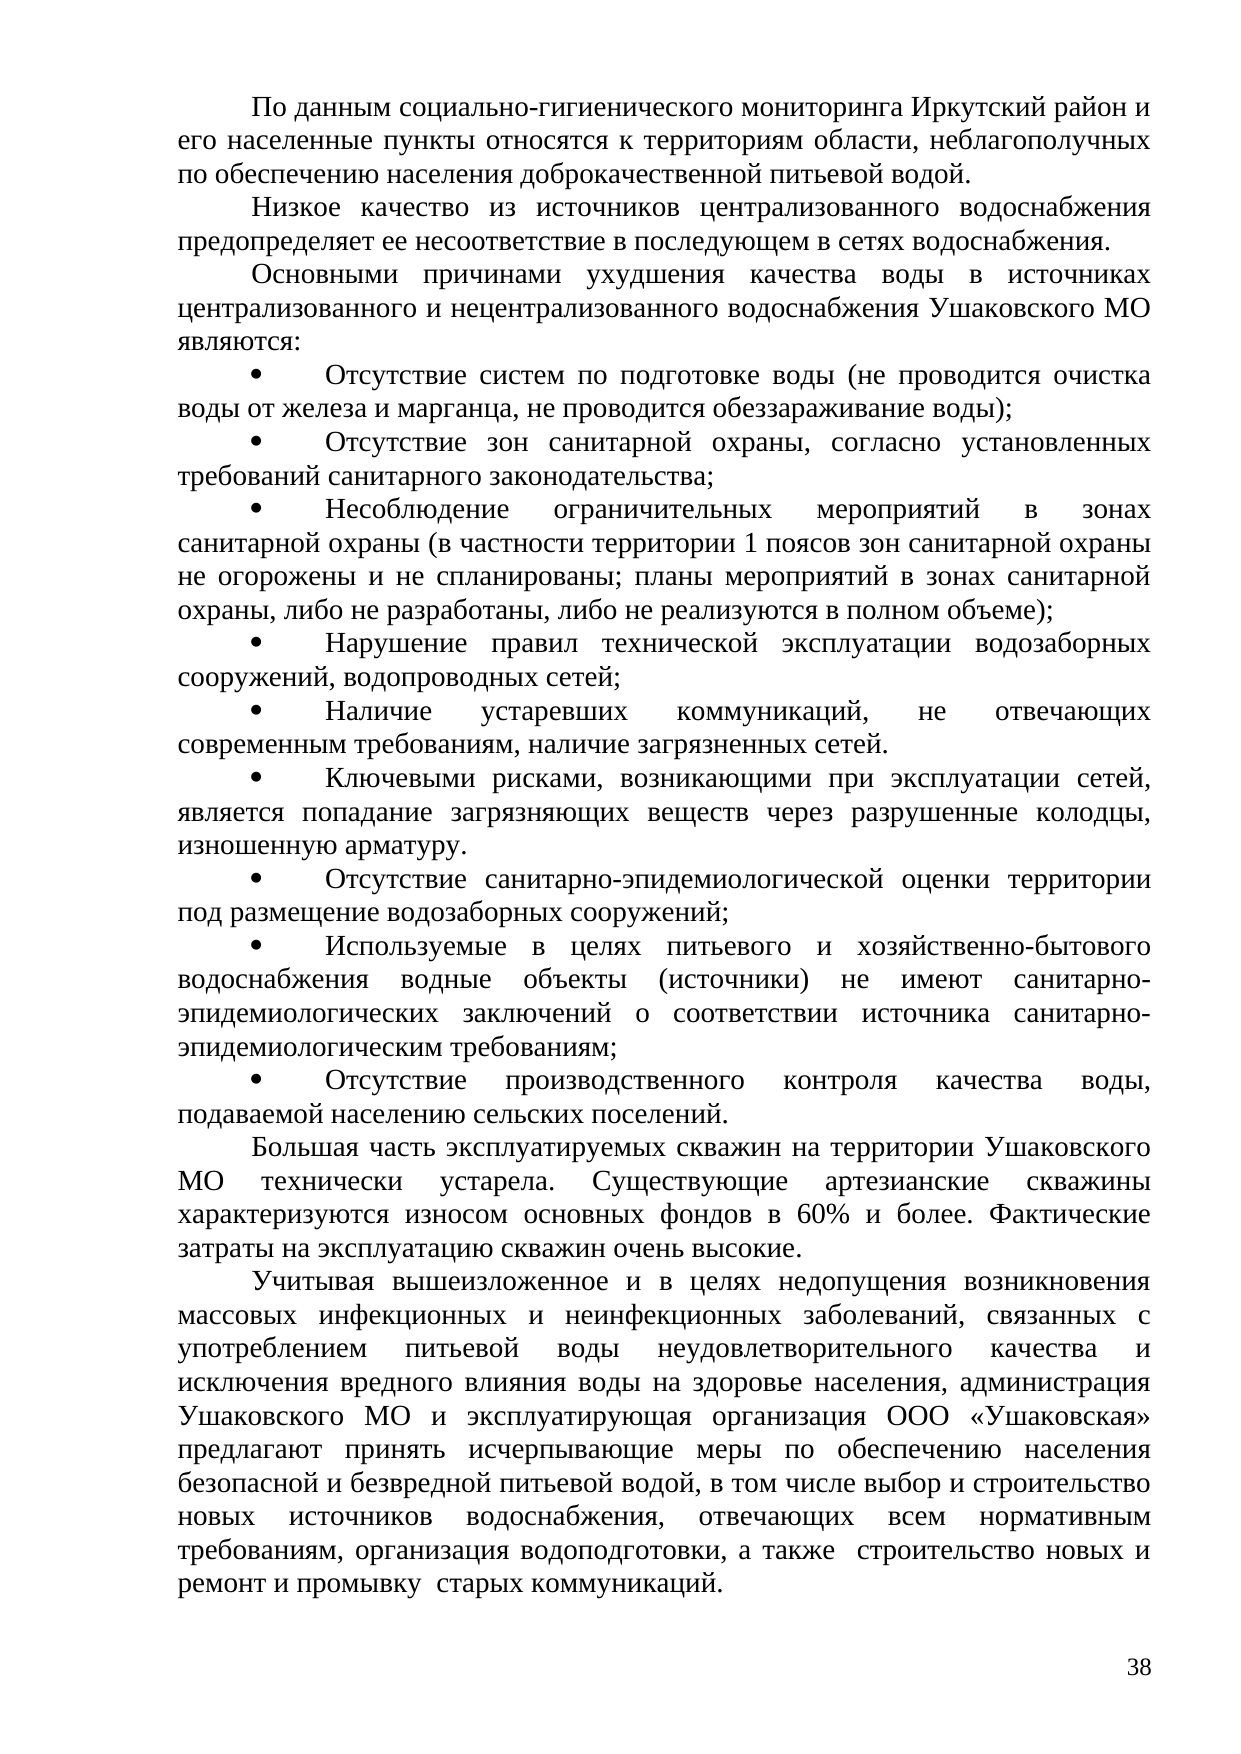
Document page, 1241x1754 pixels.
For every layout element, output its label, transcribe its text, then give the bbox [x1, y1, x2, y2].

list Отсутствие санитарно-эпидемиологической оценки территории под размещение водозаборных сооружений; [177, 861, 1152, 928]
list Отсутствие зон санитарной охраны, согласно установленных требований санитарного законодательства; [177, 424, 1152, 491]
text Основными причинами ухудшения качества воды в источниках централизованного и нецентрализованного водоснабжения Ушаковского МО являются: [177, 256, 1152, 357]
list Используемые в целях питьевого и хозяйственно-бытового водоснабжения водные объекты (источники) не имеют санитарно-эпидемиологических заключений о соответствии источника санитарно-эпидемиологическим требованиям; [177, 928, 1152, 1062]
list Нарушение правил технической эксплуатации водозаборных сооружений, водопроводных сетей; [177, 626, 1152, 693]
text Низкое качество из источников централизованного водоснабжения предопределяет ее несоответствие в последующем в сетях водоснабжения. [177, 189, 1152, 256]
text Учитывая вышеизложенное и в целях недопущения возникновения массовых инфекционных и неинфекционных заболеваний, связанных с употреблением питьевой воды неудовлетворительного качества и исключения вредного влияния воды на здоровье населения, администрация Ушаковского МО и эксплуатирующая организация ООО «Ушаковская» предлагают принять исчерпывающие меры по обеспечению населения безопасной и безвредной питьевой водой, в том числе выбор и строительство новых источников водоснабжения, отвечающих всем нормативным требованиям, организация водоподготовки, а также строительство новых и ремонт и промывку старых коммуникаций. [177, 1263, 1152, 1599]
list Несоблюдение ограничительных мероприятий в зонах санитарной охраны (в частности территории 1 поясов зон санитарной охраны не огорожены и не спланированы; планы мероприятий в зонах санитарной охраны, либо не разработаны, либо не реализуются в полном объеме); [177, 491, 1152, 626]
list Отсутствие производственного контроля качества воды, подаваемой населению сельских поселений. [177, 1062, 1152, 1129]
text Большая часть эксплуатируемых скважин на территории Ушаковского МО технически устарела. Существующие артезианские скважины характеризуются износом основных фондов в 60% и более. Фактические затраты на эксплуатацию скважин очень высокие. [177, 1129, 1152, 1263]
list Ключевыми рисками, возникающими при эксплуатации сетей, является попадание загрязняющих веществ через разрушенные колодцы, изношенную арматуру. [177, 760, 1152, 861]
list Отсутствие систем по подготовке воды (не проводится очистка воды от железа и марганца, не проводится обеззараживание воды); [177, 357, 1152, 424]
list Наличие устаревших коммуникаций, не отвечающих современным требованиям, наличие загрязненных сетей. [177, 693, 1152, 760]
text По данным социально-гигиенического мониторинга Иркутский район и его населенные пункты относятся к территориям области, неблагополучных по обеспечению населения доброкачественной питьевой водой. [177, 89, 1152, 189]
